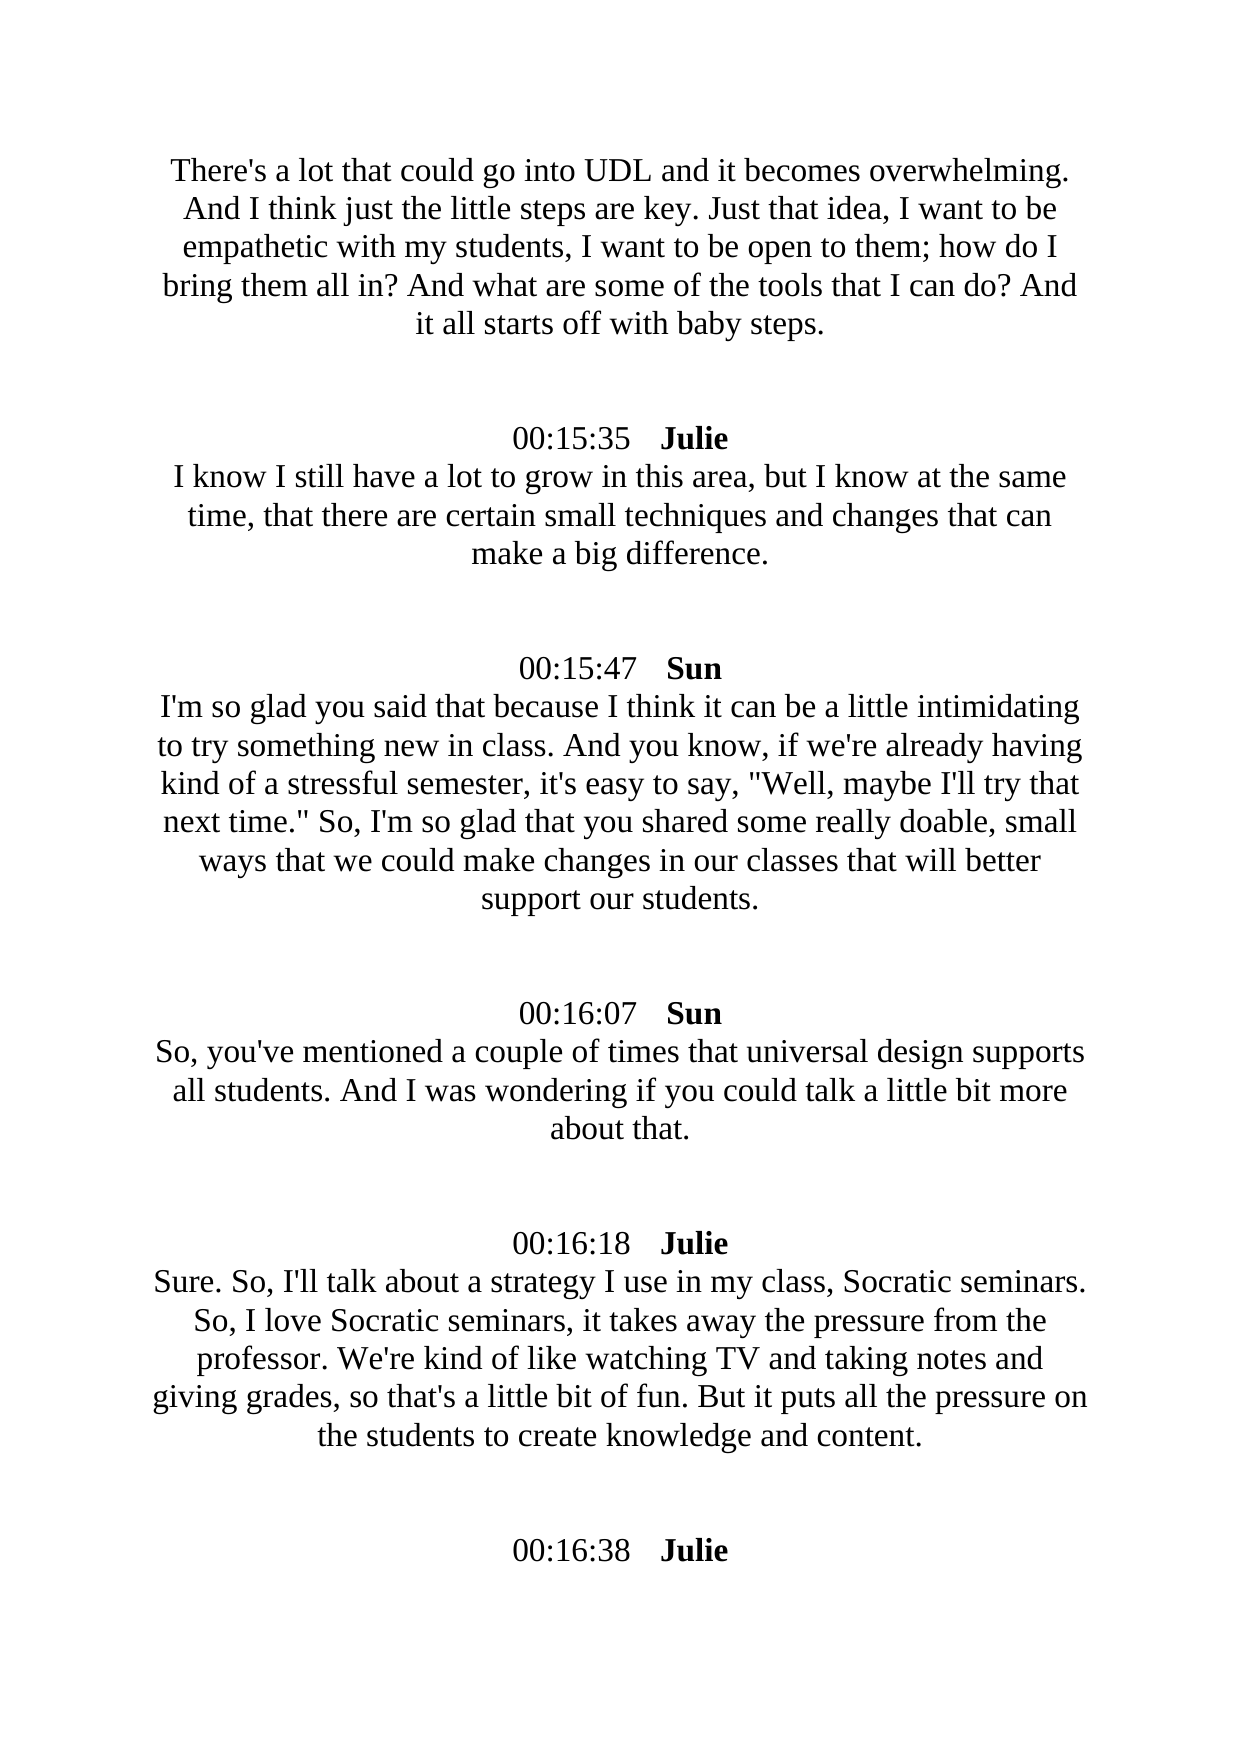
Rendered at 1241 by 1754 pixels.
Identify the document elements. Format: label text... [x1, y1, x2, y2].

subtitle 00:15:47 Sun [150, 648, 1090, 687]
subtitle I know I still have a lot to grow in this area, but I know at the same time, that there are certain small techniques and changes that can make a big difference. [150, 457, 1090, 610]
subtitle 00:15:35 Julie [150, 418, 1090, 457]
subtitle Sure. So, I'll talk about a strategy I use in my class, Socratic seminars. So, I love Socratic seminars, it takes away the pressure from the professor. We're kind of like watching TV and taking notes and giving grades, so that's a little bit of fun. But it puts all the pressure on the students to create knowledge and content. [150, 1262, 1090, 1492]
subtitle I'm so glad you said that because I think it can be a little intimidating to try something new in class. And you know, if we're already having kind of a stressful semester, it's easy to say, "Well, maybe I'll try that next time." So, I'm so glad that you shared some really doable, small ways that we could make changes in our classes that will better support our students. [150, 687, 1090, 955]
subtitle There's a lot that could go into UDL and it becomes overwhelming. And I think just the little steps are key. Just that idea, I want to be empathetic with my students, I want to be open to them; how do I bring them all in? And what are some of the tools that I can do? And it all starts off with baby steps. [150, 150, 1090, 380]
subtitle So, you've mentioned a couple of times that universal design supports all students. And I was wondering if you could talk a little bit more about that. [150, 1032, 1090, 1185]
subtitle 00:16:07 Sun [150, 993, 1090, 1032]
subtitle 00:16:38 Julie [150, 1530, 1090, 1568]
subtitle 00:16:18 Julie [150, 1223, 1090, 1262]
